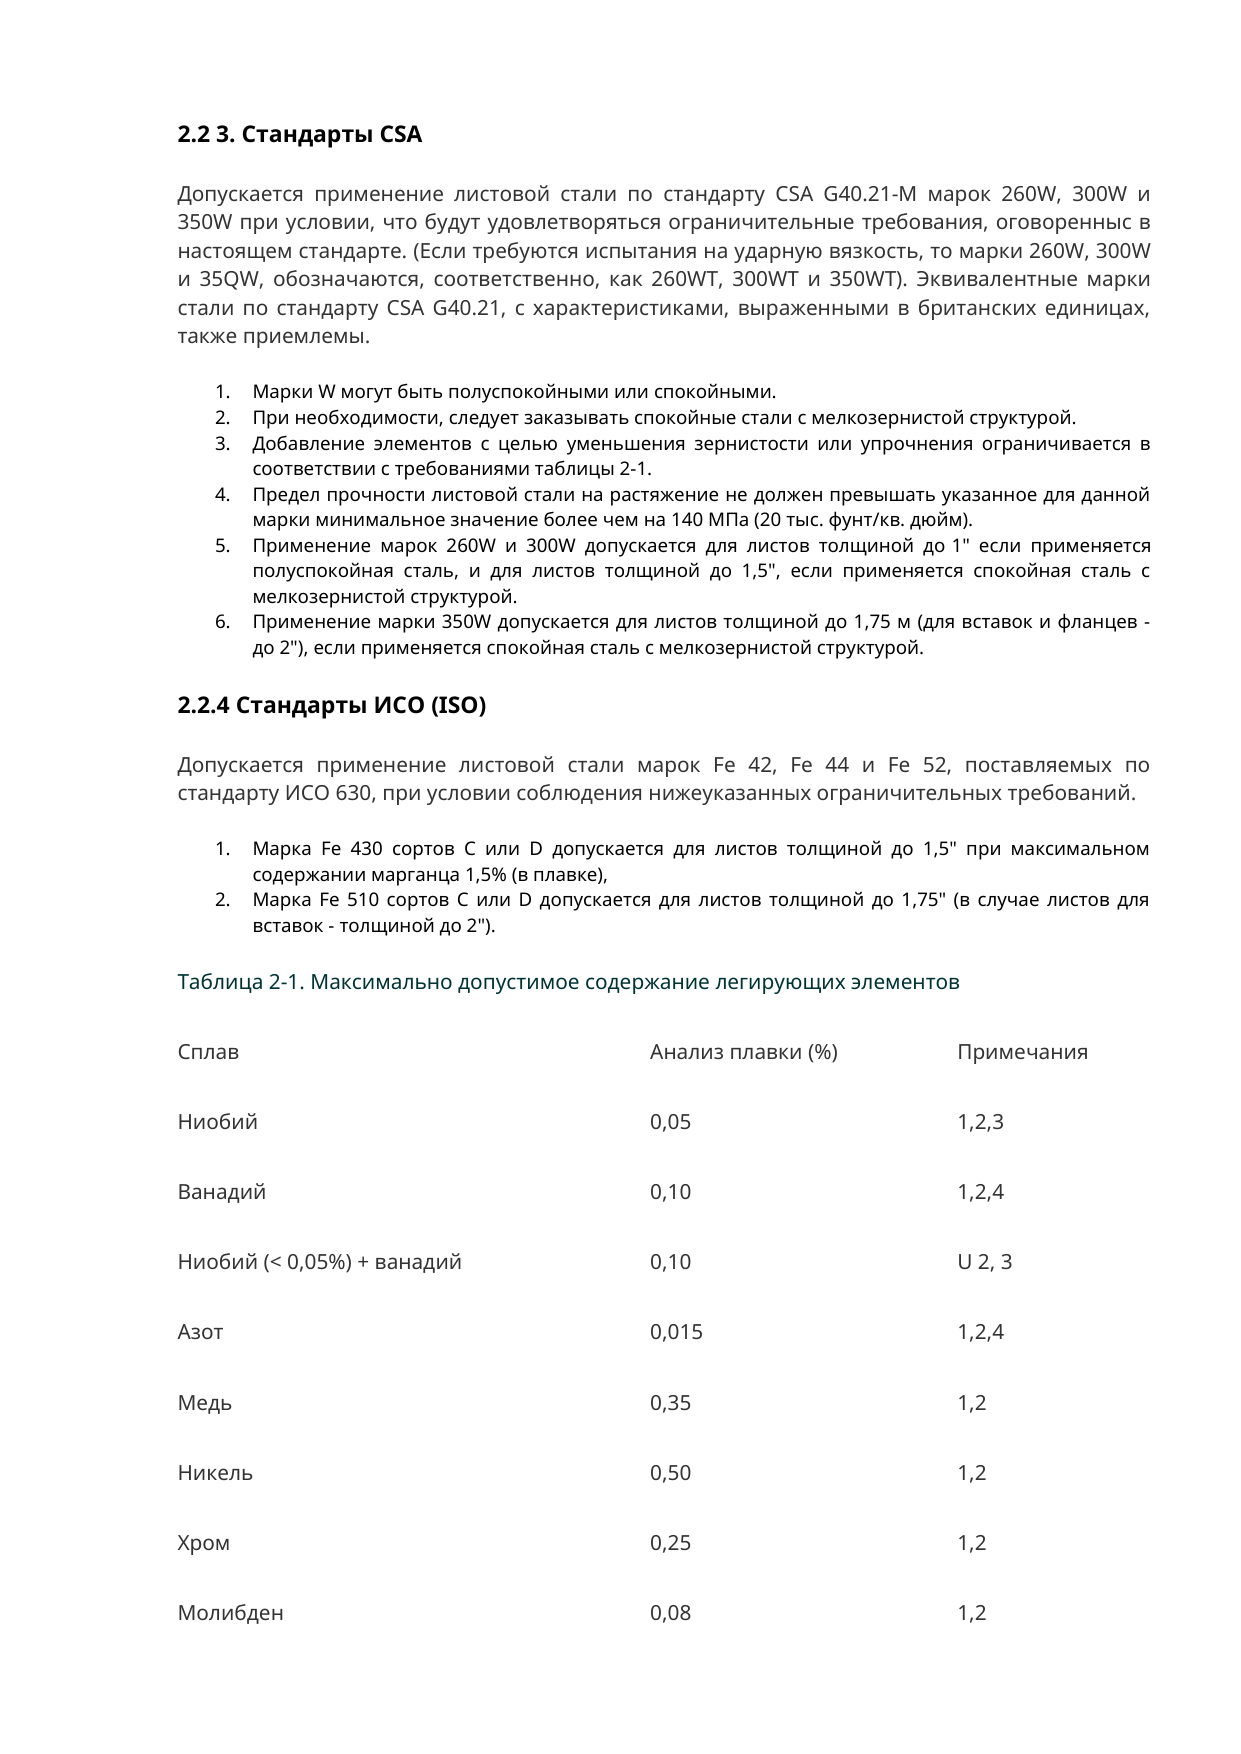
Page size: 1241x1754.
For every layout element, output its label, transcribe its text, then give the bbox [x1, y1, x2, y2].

subtitle 2.2.4 Стандарты ИСО (ISO) [177, 689, 1152, 720]
table_cell 0,10 [650, 1152, 957, 1222]
table_cell 1,2 [957, 1573, 1152, 1626]
table_cell Ниобий (< 0,05%) + ванадий [177, 1223, 650, 1292]
list Марка Fe 430 сортов С или D допускается для листов толщиной до 1,5" при максимальном содержании марганца 1,5% (в плавке), [215, 836, 1152, 887]
table_cell Хром [177, 1503, 650, 1573]
table_header Примечания [957, 1012, 1152, 1082]
text Допускается применение листовой стали по стандарту CSA G40.21-M марок 260W, 300W и 350W при условии, что будут удовлетворяться ограничительные требования, оговоренныс в настоящем стандарте. (Если требуются испытания на ударную вязкость, то марки 260W, 300W и 35QW, обозначаются, соответственно, как 260WT, 300WT и 350WT). Эквивалентные марки стали по стандарту CSA G40.21, с характеристиками, выраженными в британских единицах, также приемлемы. [177, 179, 1152, 350]
table_cell U 2, 3 [957, 1223, 1152, 1292]
table_cell Ванадий [177, 1152, 650, 1222]
list Применение марок 260W и 300W допускается для листов толщиной до 1" если применяется полуспокойная сталь, и для листов толщиной до 1,5", если применяется спокойная сталь с мелкозернистой структурой. [215, 532, 1152, 608]
list Предел прочности листовой стали на растяжение не должен превышать указанное для данной марки минимальное значение более чем на 140 МПа (20 тыс. фунт/кв. дюйм). [215, 481, 1152, 532]
table_cell 1,2,3 [957, 1082, 1152, 1152]
table_cell 0,05 [650, 1082, 957, 1152]
table_cell 1,2,4 [957, 1152, 1152, 1222]
list При необходимости, следует заказывать спокойные стали с мелкозернистой структурой. [215, 404, 1152, 430]
table_cell 0,35 [650, 1363, 957, 1433]
table_header Сплав [177, 1012, 650, 1082]
table_cell Молибден [177, 1573, 650, 1626]
text Таблица 2-1. Максимально допустимое содержание легирующих элементов [177, 967, 1152, 995]
table_cell Азот [177, 1293, 650, 1363]
list Марка Fe 510 сортов С или D допускается для листов толщиной до 1,75" (в случае листов для вставок - толщиной до 2"). [215, 887, 1152, 938]
table_cell 0,10 [650, 1223, 957, 1292]
table_header Анализ плавки (%) [650, 1012, 957, 1082]
table_cell Медь [177, 1363, 650, 1433]
table_cell 1,2 [957, 1433, 1152, 1503]
table_cell 1,2,4 [957, 1293, 1152, 1363]
table_cell 0,50 [650, 1433, 957, 1503]
table_cell 0,25 [650, 1503, 957, 1573]
table_cell 0,08 [650, 1573, 957, 1626]
text Допускается применение листовой стали марок Fe 42, Fe 44 и Fe 52, поставляемых по стандарту ИСО 630, при условии соблюдения нижеуказанных ограничительных требований. [177, 750, 1152, 807]
list Применение марки 350W допускается для листов толщиной до 1,75 м (для вставок и фланцев - до 2"), если применяется спокойная сталь с мелкозернистой структурой. [215, 608, 1152, 659]
list Марки W могут быть полуспокойными или спокойными. [215, 379, 1152, 404]
table_cell Никель [177, 1433, 650, 1503]
table_cell Ниобий [177, 1082, 650, 1152]
table_cell 1,2 [957, 1363, 1152, 1433]
subtitle 2.2 3. Стандарты CSA [177, 118, 1152, 149]
table_cell 1,2 [957, 1503, 1152, 1573]
table_cell 0,015 [650, 1293, 957, 1363]
list Добавление элементов с целью уменьшения зернистости или упрочнения ограничивается в соответствии с требованиями таблицы 2-1. [215, 430, 1152, 481]
